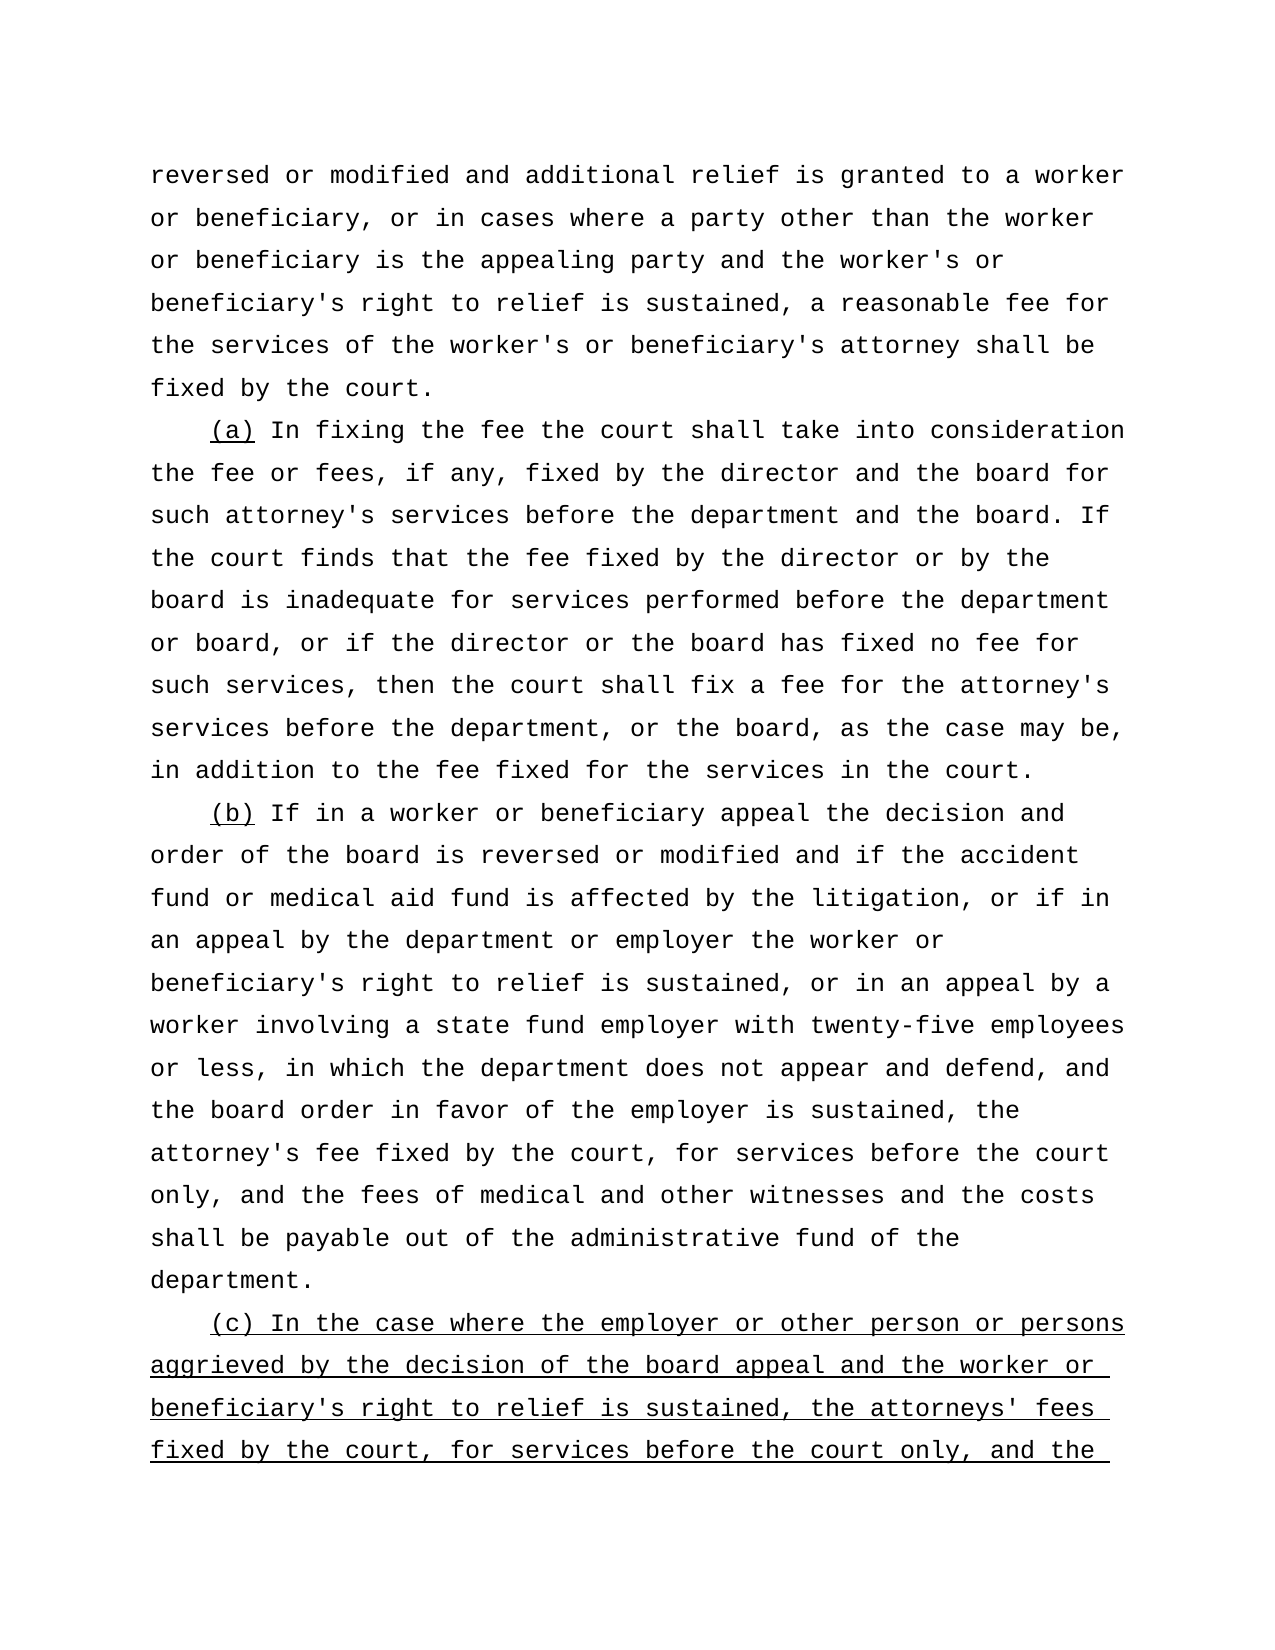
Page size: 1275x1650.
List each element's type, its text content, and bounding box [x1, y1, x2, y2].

text (b) If in a worker or beneficiary appeal the decision and order of the board is reversed or modified and if the accident fund or medical aid fund is affected by the litigation, or if in an appeal by the department or employer the worker or beneficiary's right to relief is sustained, or in an appeal by a worker involving a state fund employer with twenty-five employees or less, in which the department does not appear and defend, and the board order in favor of the employer is sustained, the attorney's fee fixed by the court, for services before the court only, and the fees of medical and other witnesses and the costs shall be payable out of the administrative fund of the department. [150, 787, 1125, 1297]
text (a) In fixing the fee the court shall take into consideration the fee or fees, if any, fixed by the director and the board for such attorney's services before the department and the board. If the court finds that the fee fixed by the director or by the board is inadequate for services performed before the department or board, or if the director or the board has fixed no fee for such services, then the court shall fix a fee for the attorney's services before the department, or the board, as the case may be, in addition to the fee fixed for the services in the court. [150, 405, 1125, 787]
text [150, 150, 1125, 405]
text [150, 1297, 1125, 1467]
